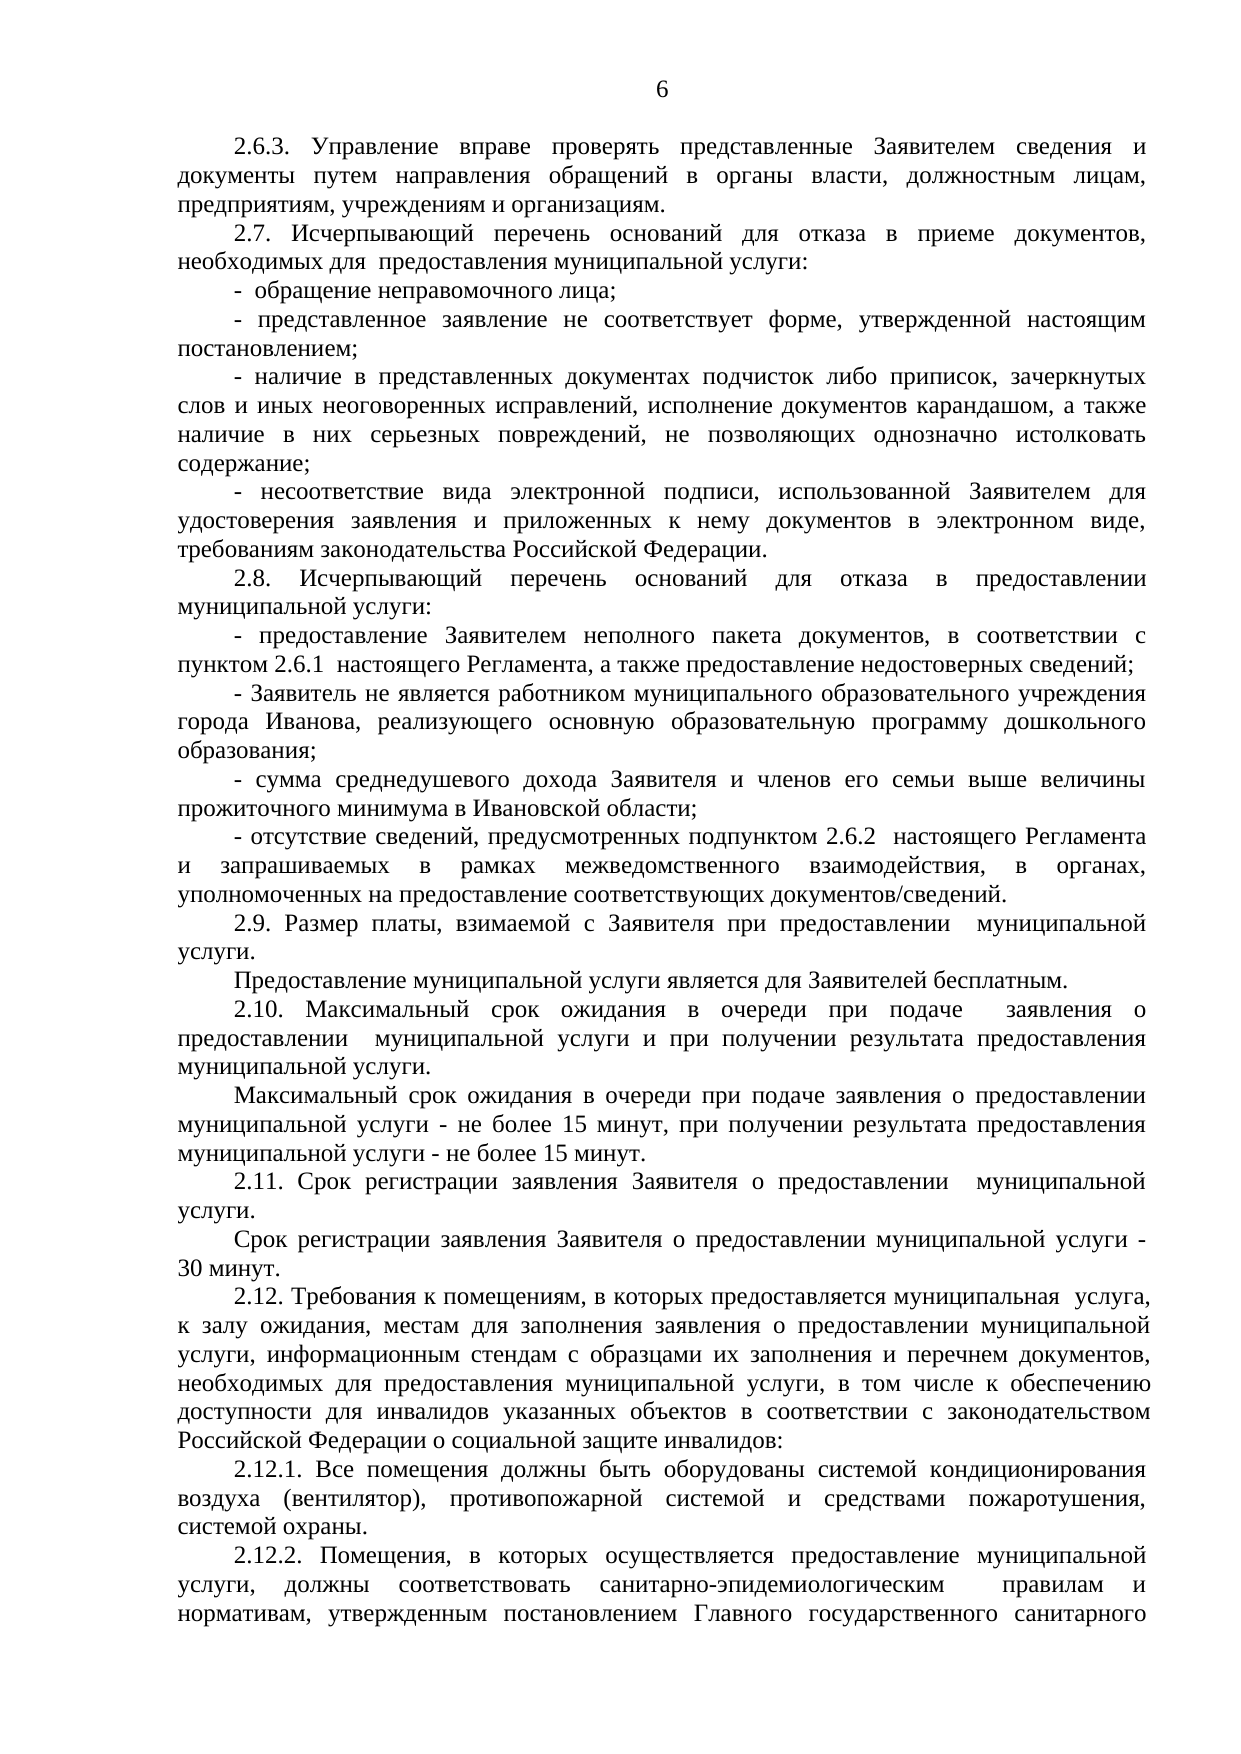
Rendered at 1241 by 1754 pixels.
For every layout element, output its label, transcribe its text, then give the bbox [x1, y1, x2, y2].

text 2.9. Размер платы, взимаемой с Заявителя при предоставлении муниципальной услуги. [177, 908, 1147, 965]
text 2.6.3. Управление вправе проверять представленные Заявителем сведения и документы путем направления обращений в органы власти, должностным лицам, предприятиям, учреждениям и организациям. [177, 131, 1147, 218]
text Срок регистрации заявления Заявителя о предоставлении муниципальной услуги - 30 минут. [177, 1224, 1147, 1281]
text - сумма среднедушевого дохода Заявителя и членов его семьи выше величины прожиточного минимума в Ивановской области; [177, 764, 1147, 821]
text - несоответствие вида электронной подписи, использованной Заявителем для удостоверения заявления и приложенных к нему документов в электронном виде, требованиям законодательства Российской Федерации. [177, 476, 1147, 563]
text Предоставление муниципальной услуги является для Заявителей бесплатным. [177, 965, 1147, 994]
text 2.11. Срок регистрации заявления Заявителя о предоставлении муниципальной услуги. [177, 1166, 1147, 1224]
text - обращение неправомочного лица; [177, 275, 1147, 304]
text 2.10. Максимальный срок ожидания в очереди при подаче заявления о предоставлении муниципальной услуги и при получении результата предоставления муниципальной услуги. [177, 994, 1147, 1080]
text - наличие в представленных документах подчисток либо приписок, зачеркнутых слов и иных неоговоренных исправлений, исполнение документов карандашом, а также наличие в них серьезных повреждений, не позволяющих однозначно истолковать содержание; [177, 361, 1147, 476]
text - предоставление Заявителем неполного пакета документов, в соответствии с пунктом 2.6.1 настоящего Регламента, а также предоставление недостоверных сведений; [177, 620, 1147, 678]
text - представленное заявление не соответствует форме, утвержденной настоящим постановлением; [177, 304, 1147, 361]
text Максимальный срок ожидания в очереди при подаче заявления о предоставлении муниципальной услуги - не более 15 минут, при получении результата предоставления муниципальной услуги - не более 15 минут. [177, 1080, 1147, 1166]
text 2.8. Исчерпывающий перечень оснований для отказа в предоставлении муниципальной услуги: [177, 563, 1147, 620]
text 2.7. Исчерпывающий перечень оснований для отказа в приеме документов, необходимых для предоставления муниципальной услуги: [177, 218, 1147, 275]
text 2.12.1. Все помещения должны быть оборудованы системой кондиционирования воздуха (вентилятор), противопожарной системой и средствами пожаротушения, системой охраны. [177, 1454, 1147, 1540]
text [177, 1540, 1147, 1626]
text - отсутствие сведений, предусмотренных подпунктом 2.6.2 настоящего Регламента и запрашиваемых в рамках межведомственного взаимодействия, в органах, уполномоченных на предоставление соответствующих документов/сведений. [177, 821, 1147, 908]
text - Заявитель не является работником муниципального образовательного учреждения города Иванова, реализующего основную образовательную программу дошкольного образования; [177, 678, 1147, 764]
text 2.12. Требования к помещениям, в которых предоставляется муниципальная услуга, к залу ожидания, местам для заполнения заявления о предоставлении муниципальной услуги, информационным стендам с образцами их заполнения и перечнем документов, необходимых для предоставления муниципальной услуги, в том числе к обеспечению доступности для инвалидов указанных объектов в соответствии с законодательством Российской Федерации о социальной защите инвалидов: [177, 1281, 1152, 1454]
